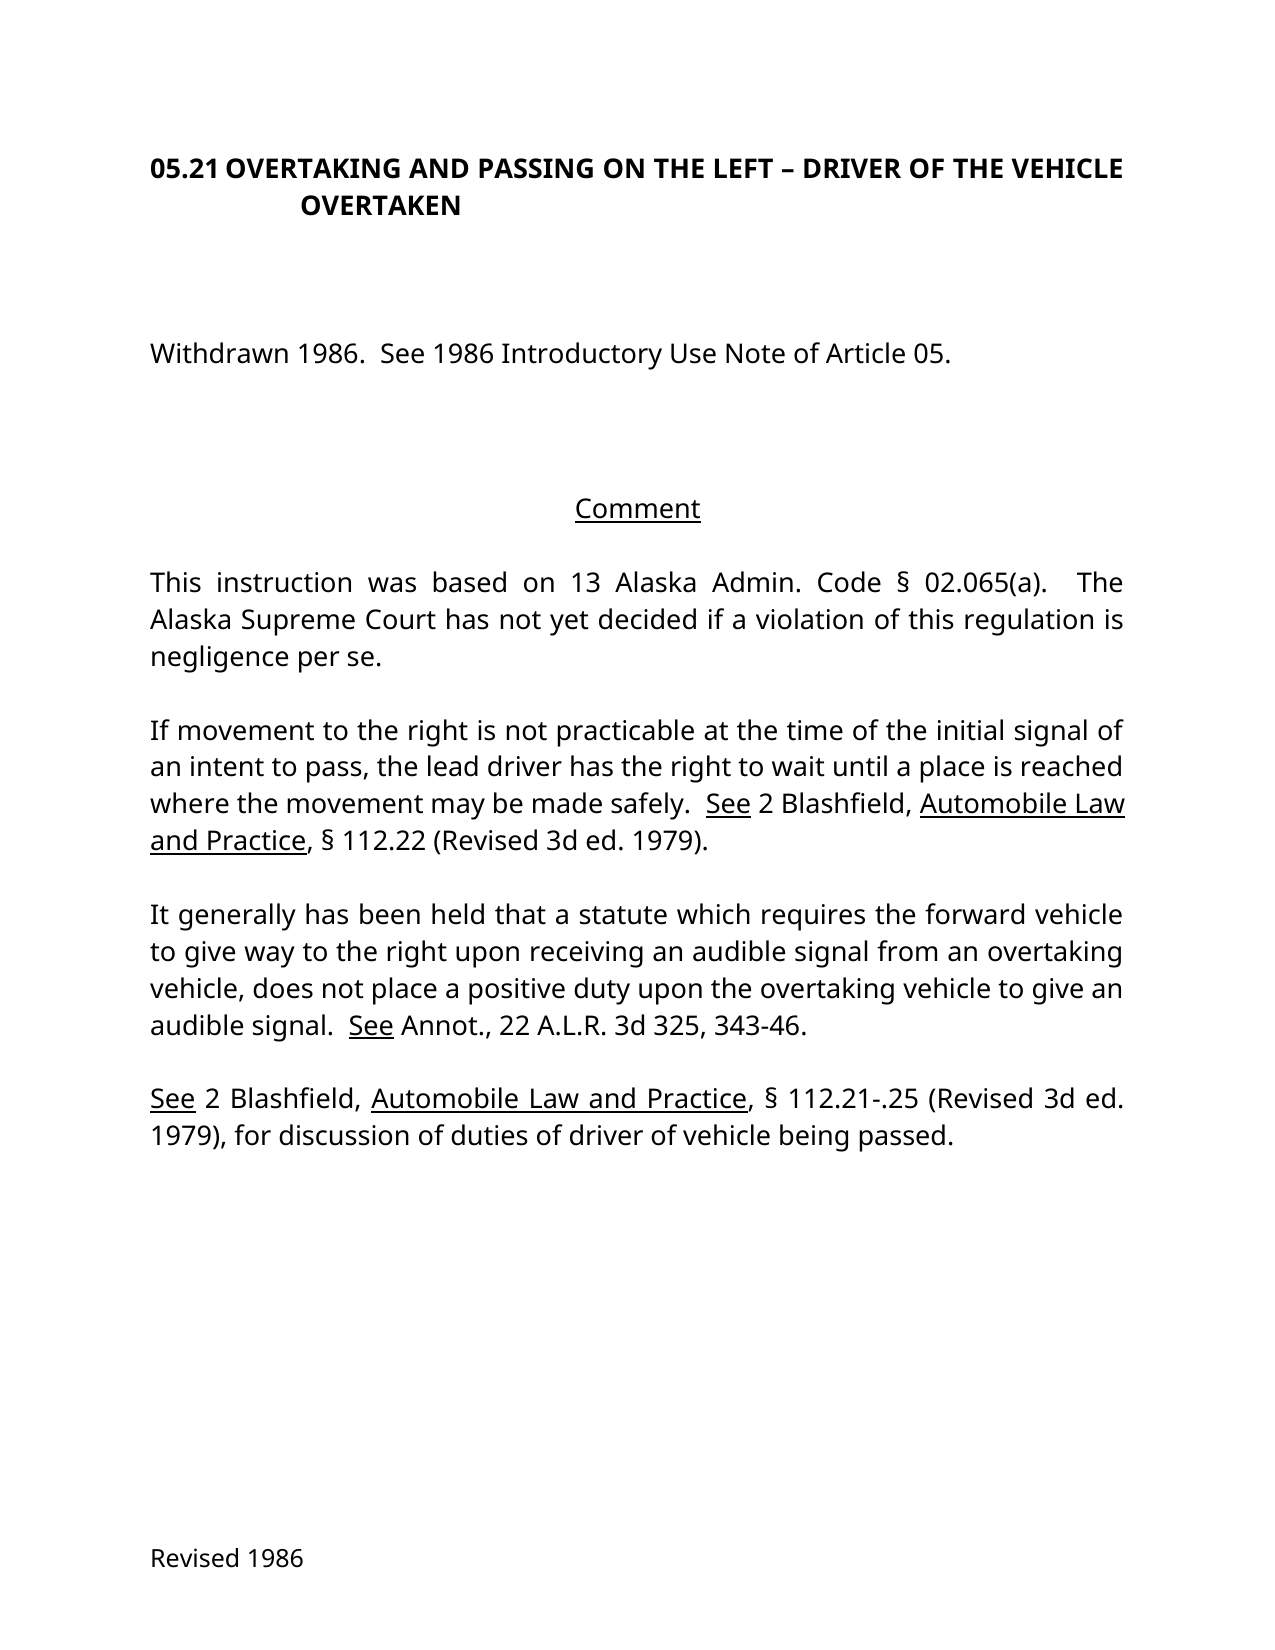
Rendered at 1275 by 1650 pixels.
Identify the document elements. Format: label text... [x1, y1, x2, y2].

subtitle Comment [150, 490, 1125, 527]
text See 2 Blashfield, Automobile Law and Practice, § 112.21-.25 (Revised 3d ed. 1979), for discussion of duties of driver of vehicle being passed. [150, 1080, 1125, 1153]
text It generally has been held that a statute which requires the forward vehicle to give way to the right upon receiving an audible signal from an overtaking vehicle, does not place a positive duty upon the overtaking vehicle to give an audible signal. See Annot., 22 A.L.R. 3d 325, 343-46. [150, 895, 1125, 1043]
text This instruction was based on 13 Alaska Admin. Code § 02.065(a). The Alaska Supreme Court has not yet decided if a violation of this regulation is negligence per se. [150, 563, 1125, 674]
text If movement to the right is not practicable at the time of the initial signal of an intent to pass, the lead driver has the right to wait until a place is reached where the movement may be made safely. See 2 Blashfield, Automobile Law and Practice, § 112.22 (Revised 3d ed. 1979). [150, 711, 1125, 858]
text Withdrawn 1986. See 1986 Introductory Use Note of Article 05. [150, 334, 1125, 371]
text 05.21 OVERTAKING AND PASSING ON THE LEFT – DRIVER OF THE VEHICLE OVERTAKEN [150, 150, 1125, 224]
